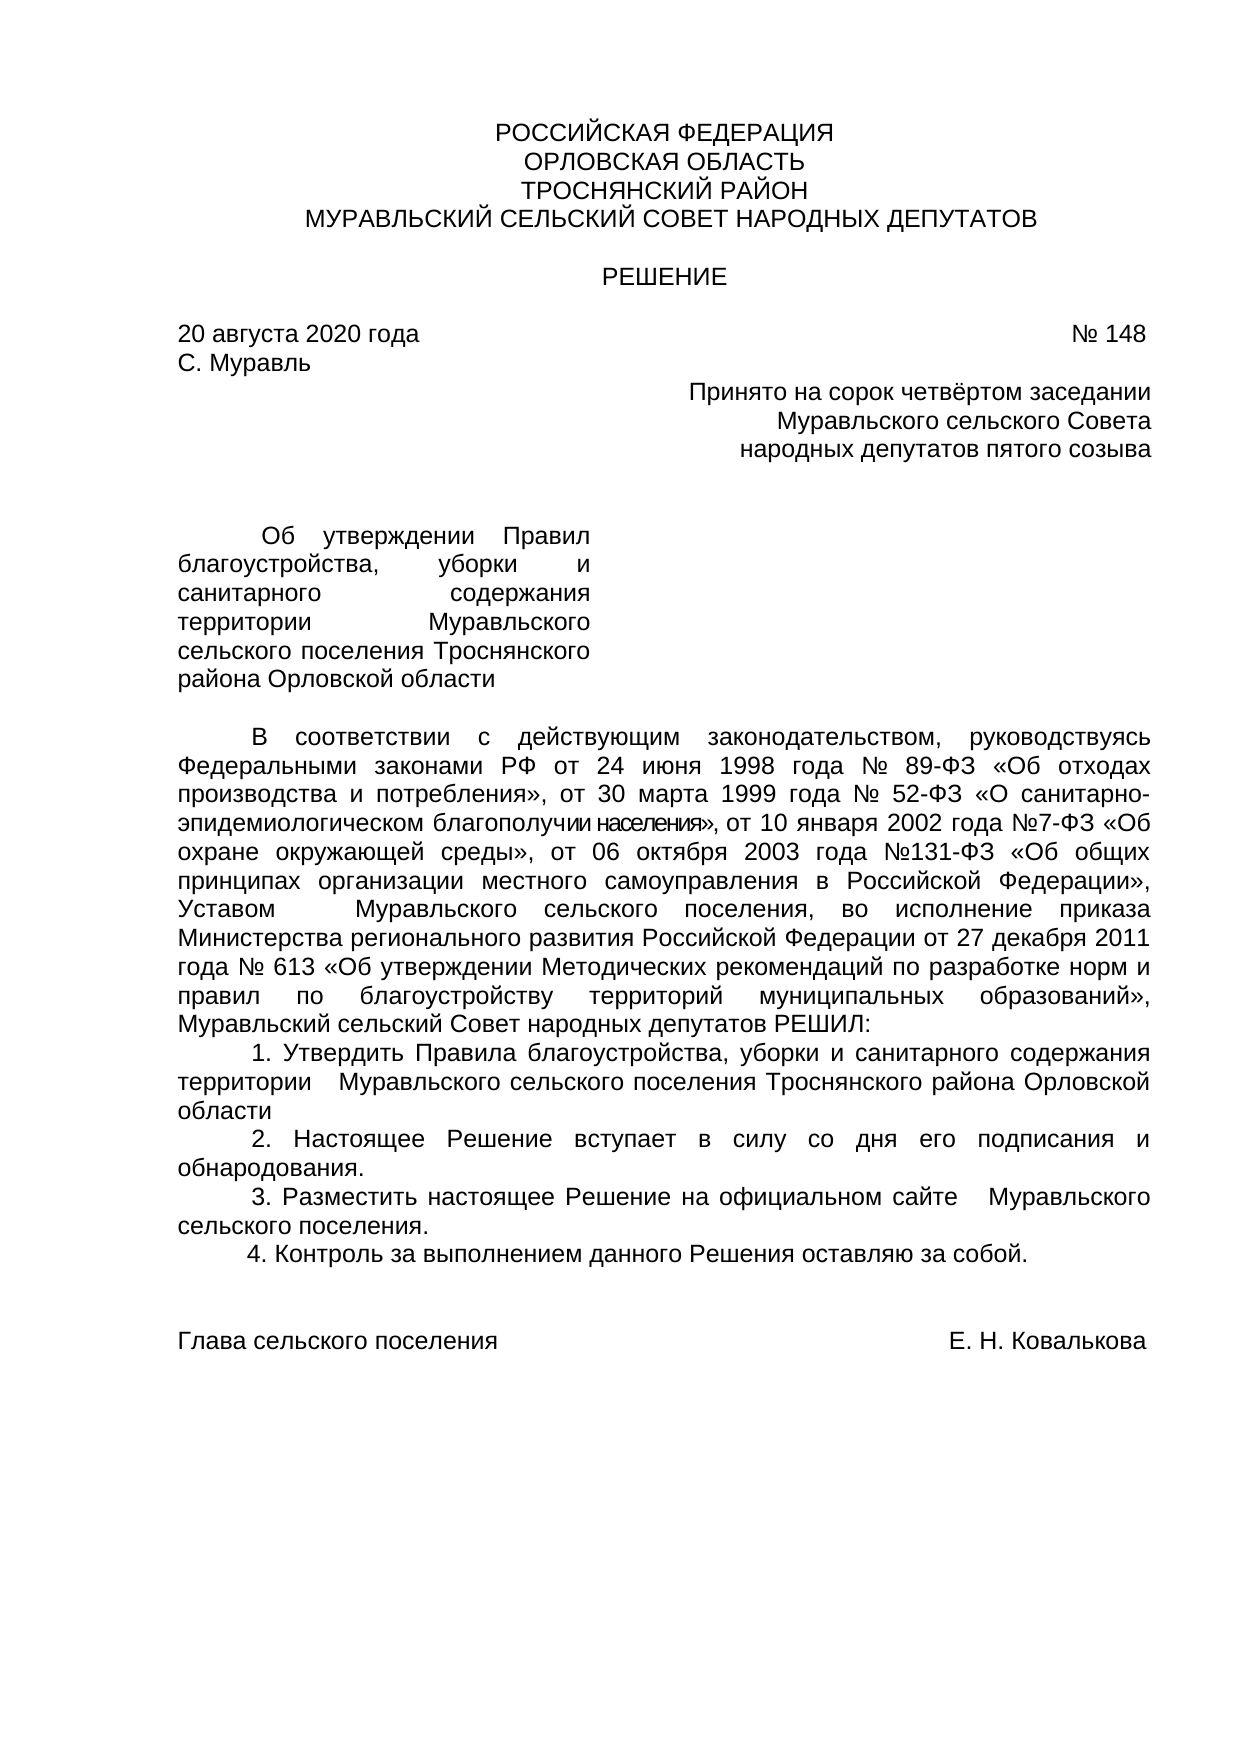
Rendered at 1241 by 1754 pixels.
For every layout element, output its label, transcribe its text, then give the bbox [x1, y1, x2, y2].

text 1. Утвердить Правила благоустройства, уборки и санитарного содержания территории Муравльского сельского поселения Троснянского района Орловской области [177, 1038, 1152, 1124]
text РЕШЕНИЕ [177, 262, 1152, 291]
text 20 августа 2020 года № 148 [177, 319, 1152, 348]
text 3. Разместить настоящее Решение на официальном сайте Муравльского сельского поселения. [177, 1182, 1152, 1239]
text Об утверждении Правил благоустройства, уборки и санитарного содержания территории Муравльского сельского поселения Троснянского района Орловской области [177, 521, 591, 693]
text Принято на сорок четвёртом заседании [177, 377, 1152, 406]
text Муравльского сельского Совета [177, 406, 1152, 434]
text народных депутатов пятого созыва [177, 434, 1152, 463]
text ТРОСНЯНСКИЙ РАЙОН [177, 176, 1152, 204]
text В соответствии с действующим законодательством, руководствуясь Федеральными законами РФ от 24 июня 1998 года № 89-ФЗ «Об отходах производства и потребления», от 30 марта 1999 года № 52-ФЗ «О санитарно-эпидемиологическом благополучии населения», от 10 января 2002 года №7-ФЗ «Об охране окружающей среды», от 06 октября 2003 года №131-ФЗ «Об общих принципах организации местного самоуправления в Российской Федерации», Уставом Муравльского сельского поселения, во исполнение приказа Министерства регионального развития Российской Федерации от 27 декабря 2011 года № 613 «Об утверждении Методических рекомендаций по разработке норм и правил по благоустройству территорий муниципальных образований», Муравльский сельский Совет народных депутатов РЕШИЛ: [177, 722, 1152, 1038]
text 2. Настоящее Решение вступает в силу со дня его подписания и обнародования. [177, 1124, 1152, 1182]
text ОРЛОВСКАЯ ОБЛАСТЬ [177, 147, 1152, 176]
text РОССИЙСКАЯ ФЕДЕРАЦИЯ [177, 118, 1152, 147]
text Глава сельского поселения Е. Н. Ковалькова [177, 1326, 1152, 1354]
text С. Муравль [177, 348, 1152, 377]
text 4. Контроль за выполнением данного Решения оставляю за собой. [177, 1239, 1152, 1268]
text МУРАВЛЬСКИЙ СЕЛЬСКИЙ СОВЕТ НАРОДНЫХ ДЕПУТАТОВ [177, 204, 1152, 233]
